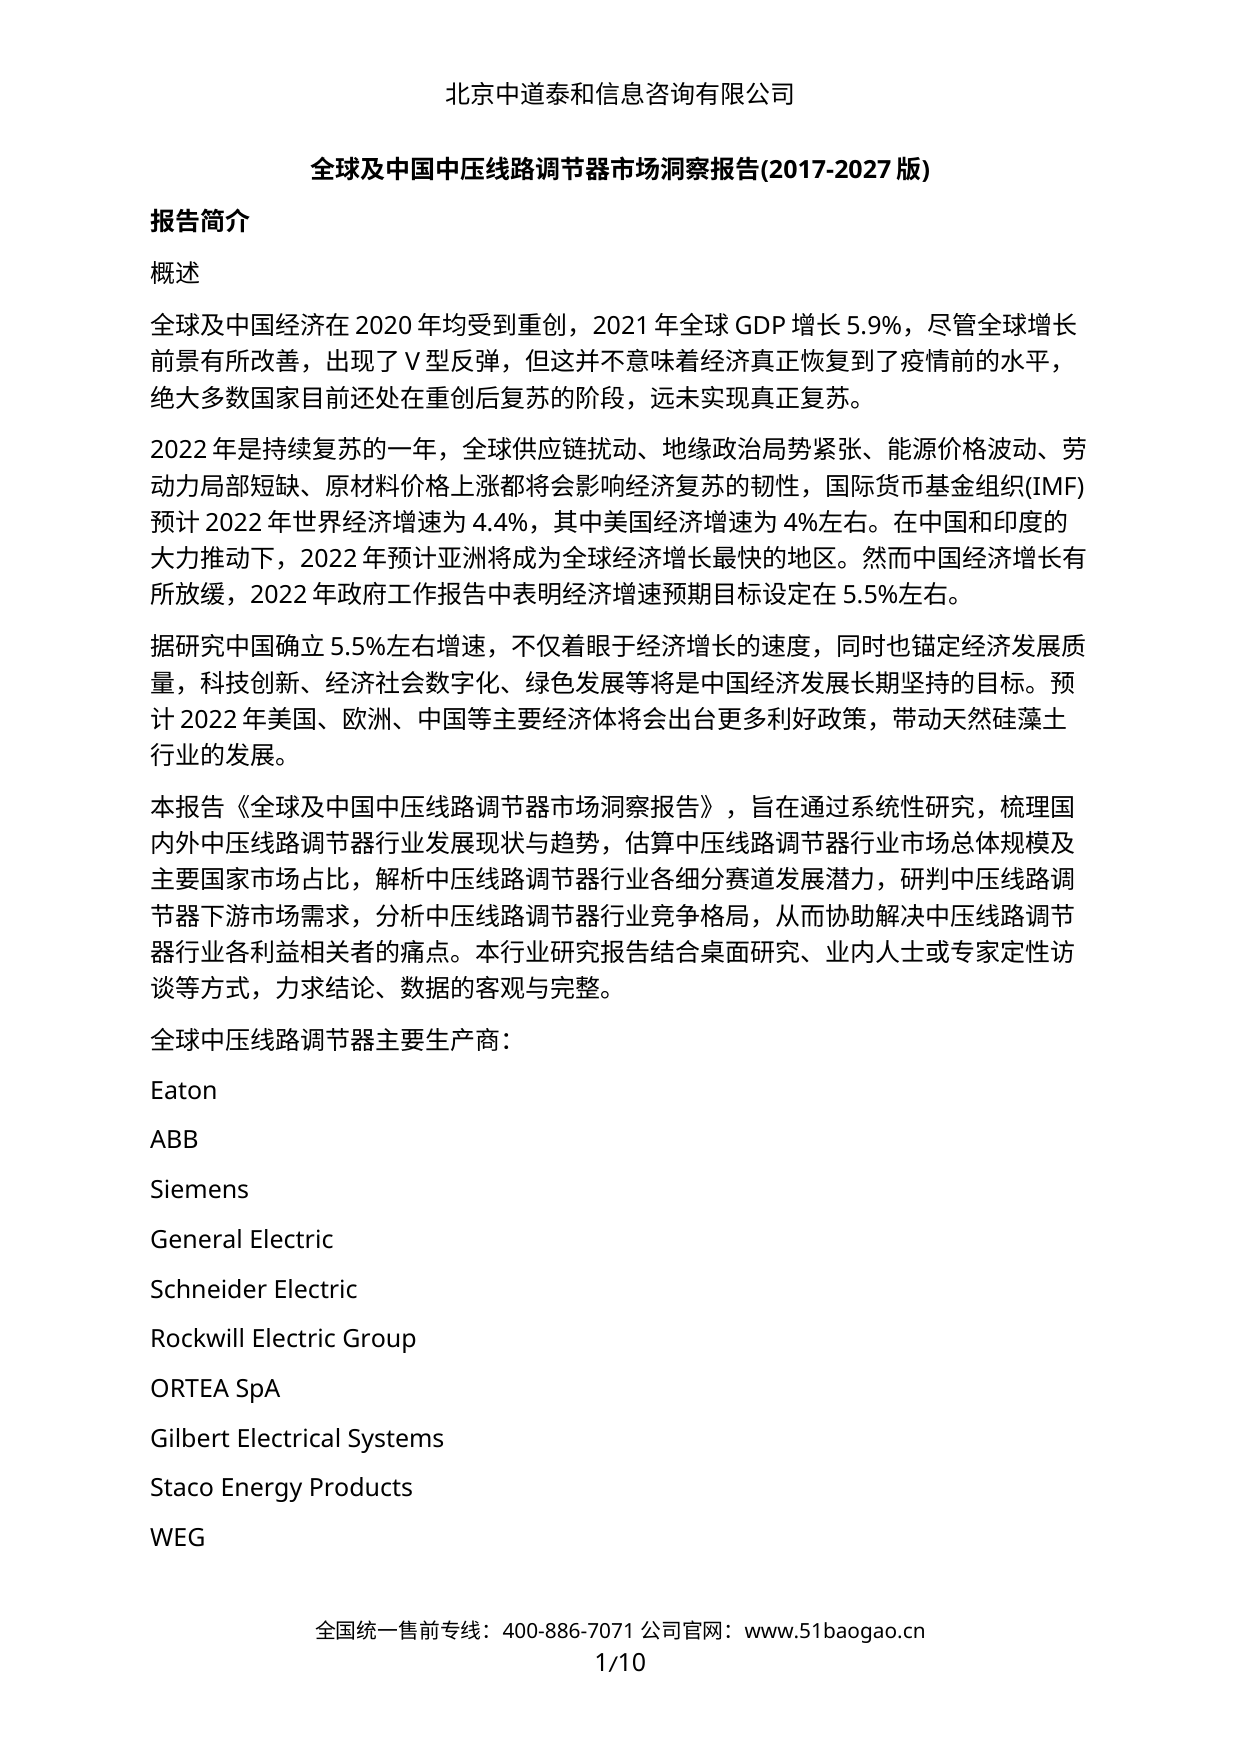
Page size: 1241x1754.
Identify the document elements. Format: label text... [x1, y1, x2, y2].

text ABB [150, 1122, 1090, 1156]
text 全球及中国经济在2020年均受到重创，2021年全球GDP增长5.9%，尽管全球增长前景有所改善，出现了V型反弹，但这并不意味着经济真正恢复到了疫情前的水平，绝大多数国家目前还处在重创后复苏的阶段，远未实现真正复苏。 [150, 306, 1090, 414]
text Siemens [150, 1172, 1090, 1206]
text 2022年是持续复苏的一年，全球供应链扰动、地缘政治局势紧张、能源价格波动、劳动力局部短缺、原材料价格上涨都将会影响经济复苏的韧性，国际货币基金组织(IMF)预计2022年世界经济增速为4.4%，其中美国经济增速为4%左右。在中国和印度的大力推动下，2022年预计亚洲将成为全球经济增长最快的地区。然而中国经济增长有所放缓，2022年政府工作报告中表明经济增速预期目标设定在5.5%左右。 [150, 430, 1090, 611]
text 报告简介 [150, 202, 1090, 238]
text Eaton [150, 1072, 1090, 1107]
text 据研究中国确立5.5%左右增速，不仅着眼于经济增长的速度，同时也锚定经济发展质量，科技创新、经济社会数字化、绿色发展等将是中国经济发展长期坚持的目标。预计2022年美国、欧洲、中国等主要经济体将会出台更多利好政策，带动天然硅藻土行业的发展。 [150, 627, 1090, 772]
text Schneider Electric [150, 1271, 1090, 1305]
text Rockwill Electric Group [150, 1321, 1090, 1355]
text ORTEA SpA [150, 1371, 1090, 1405]
text General Electric [150, 1222, 1090, 1256]
text 本报告《全球及中国中压线路调节器市场洞察报告》，旨在通过系统性研究，梳理国内外中压线路调节器行业发展现状与趋势，估算中压线路调节器行业市场总体规模及主要国家市场占比，解析中压线路调节器行业各细分赛道发展潜力，研判中压线路调节器下游市场需求，分析中压线路调节器行业竞争格局，从而协助解决中压线路调节器行业各利益相关者的痛点。本行业研究报告结合桌面研究、业内人士或专家定性访谈等方式，力求结论、数据的客观与完整。 [150, 787, 1090, 1005]
text 全球及中国中压线路调节器市场洞察报告(2017-2027版) [150, 150, 1090, 186]
text WEG [150, 1520, 1090, 1554]
text 概述 [150, 254, 1090, 290]
text Staco Energy Products [150, 1470, 1090, 1504]
text 全球中压线路调节器主要生产商： [150, 1021, 1090, 1057]
text Gilbert Electrical Systems [150, 1420, 1090, 1454]
